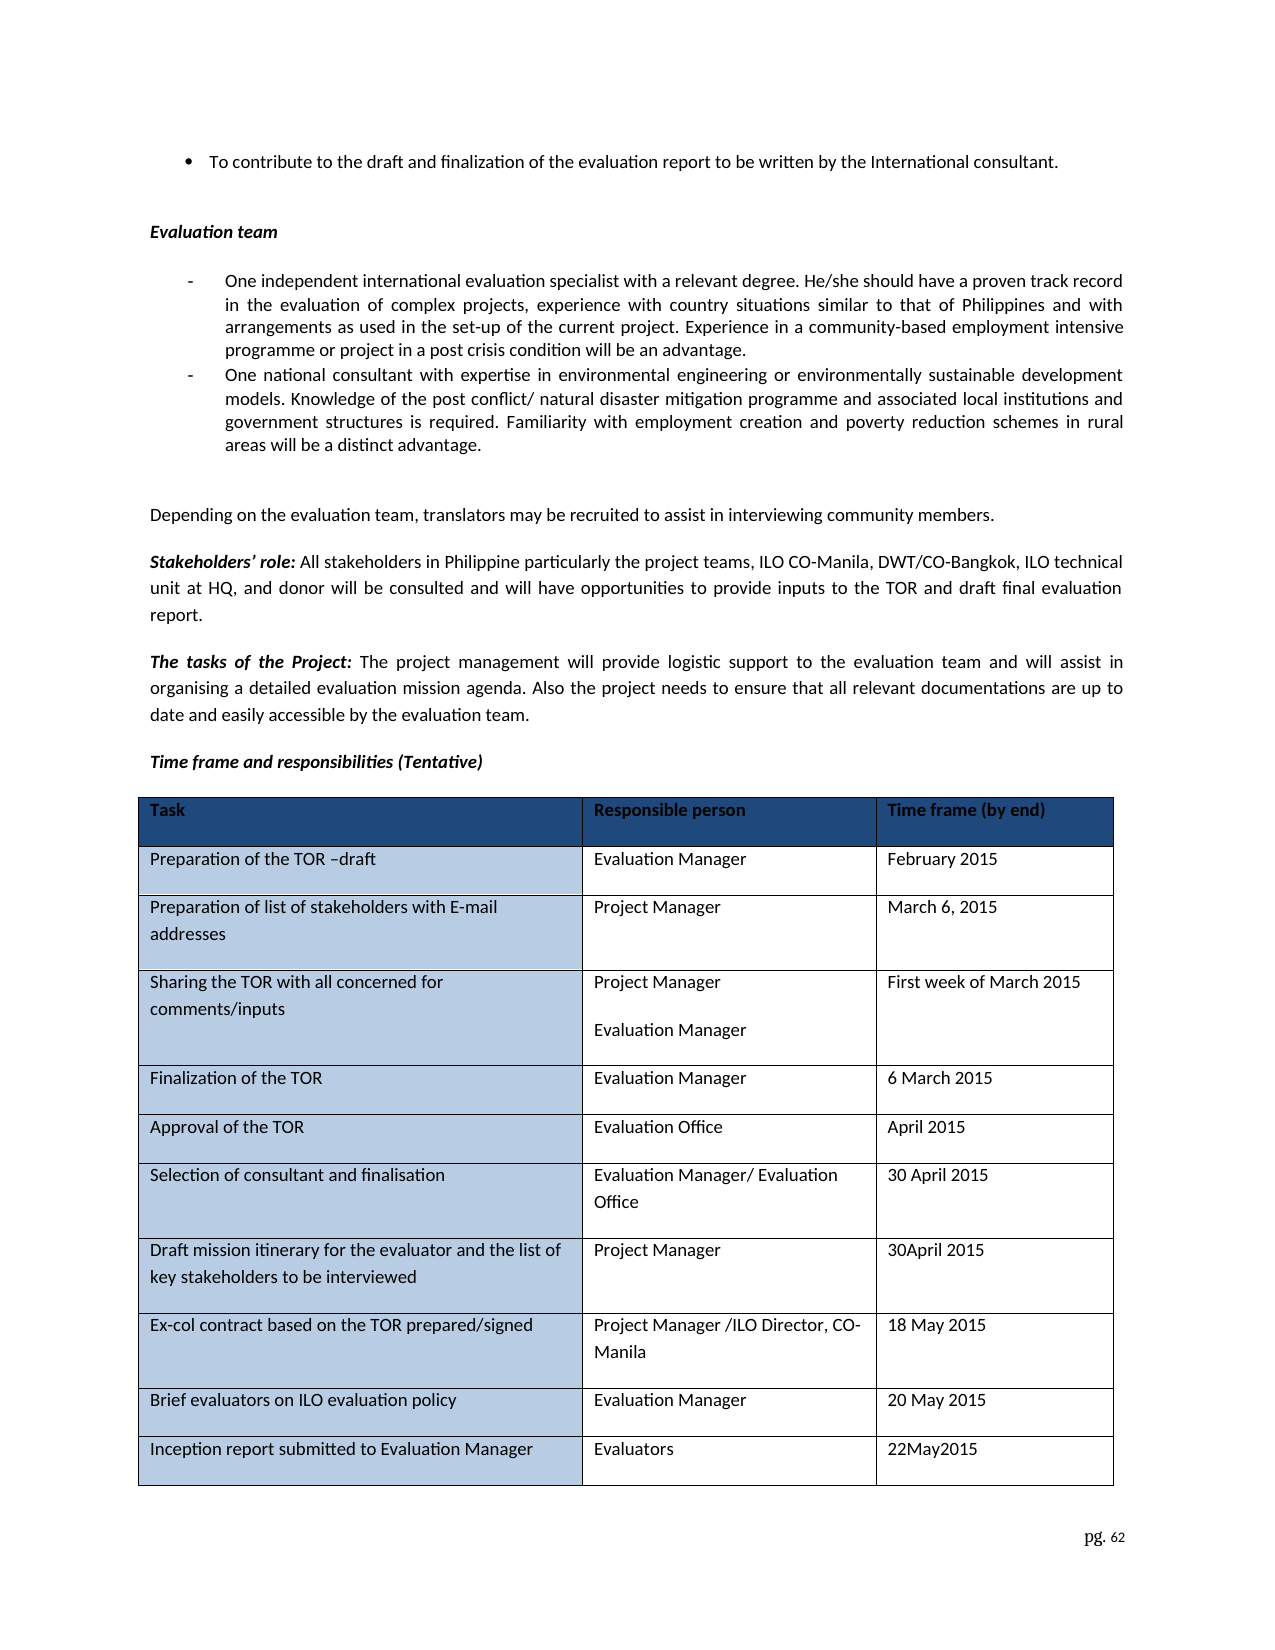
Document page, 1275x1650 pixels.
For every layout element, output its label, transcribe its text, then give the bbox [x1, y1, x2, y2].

table_cell Brief evaluators on ILO evaluation policy [139, 1389, 582, 1436]
table_cell Preparation of the TOR –draft [139, 847, 582, 894]
table_cell Ex-col contract based on the TOR prepared/signed [139, 1314, 582, 1388]
table_header Task [139, 798, 582, 846]
list One national consultant with expertise in environmental engineering or environmentally sustainable development models. Knowledge of the post conflict/ natural disaster mitigation programme and associated local institutions and government structures is required. Familiarity with employment creation and poverty reduction schemes in rural areas will be a distinct advantage. [187, 362, 1125, 456]
table_cell Evaluation Manager [583, 1389, 876, 1436]
table_cell 22May2015 [877, 1437, 1113, 1485]
table_header Time frame (by end) [877, 798, 1113, 846]
table_cell February 2015 [877, 847, 1113, 894]
table_cell Evaluation Manager [583, 1066, 876, 1114]
table_cell Sharing the TOR with all concerned for comments/inputs [139, 971, 582, 1065]
table_cell Selection of consultant and finalisation [139, 1164, 582, 1238]
table_cell Project Manager Evaluation Manager [583, 971, 876, 1065]
table_cell April 2015 [877, 1115, 1113, 1163]
table_cell 6 March 2015 [877, 1066, 1113, 1114]
text Evaluation team [150, 220, 1125, 243]
table_cell 18 May 2015 [877, 1314, 1113, 1388]
table_cell Project Manager /ILO Director, CO-Manila [583, 1314, 876, 1388]
table_cell 20 May 2015 [877, 1389, 1113, 1436]
table_cell Preparation of list of stakeholders with E-mail addresses [139, 896, 582, 969]
table_cell First week of March 2015 [877, 971, 1113, 1065]
table_header Responsible person [583, 798, 876, 846]
text Depending on the evaluation team, translators may be recruited to assist in interviewing community members. [150, 503, 1125, 526]
text Time frame and responsibilities (Tentative) [150, 750, 1125, 773]
list One independent international evaluation specialist with a relevant degree. He/she should have a proven track record in the evaluation of complex projects, experience with country situations similar to that of Philippines and with arrangements as used in the set-up of the current project. Experience in a community-based employment intensive programme or project in a post crisis condition will be an advantage. [187, 267, 1125, 362]
table_cell Finalization of the TOR [139, 1066, 582, 1114]
table_cell Evaluators [583, 1437, 876, 1485]
table_cell 30April 2015 [877, 1239, 1113, 1313]
table_cell Evaluation Office [583, 1115, 876, 1163]
list To contribute to the draft and finalization of the evaluation report to be written by the International consultant. [185, 150, 1125, 173]
table_cell March 6, 2015 [877, 896, 1113, 969]
table_cell Inception report submitted to Evaluation Manager [139, 1437, 582, 1485]
table_cell Draft mission itinerary for the evaluator and the list of key stakeholders to be interviewed [139, 1239, 582, 1313]
table_cell 30 April 2015 [877, 1164, 1113, 1238]
text The tasks of the Project: The project management will provide logistic support to the evaluation team and will assist in organising a detailed evaluation mission agenda. Also the project needs to ensure that all relevant documentations are up to date and easily accessible by the evaluation team. [150, 650, 1125, 726]
table_cell Approval of the TOR [139, 1115, 582, 1163]
table_cell Evaluation Manager [583, 847, 876, 894]
table_cell Project Manager [583, 1239, 876, 1313]
table_cell Evaluation Manager/ Evaluation Office [583, 1164, 876, 1238]
table_cell Project Manager [583, 896, 876, 969]
text Stakeholders’ role: All stakeholders in Philippine particularly the project teams, ILO CO-Manila, DWT/CO-Bangkok, ILO technical unit at HQ, and donor will be consulted and will have opportunities to provide inputs to the TOR and draft final evaluation report. [150, 550, 1125, 626]
